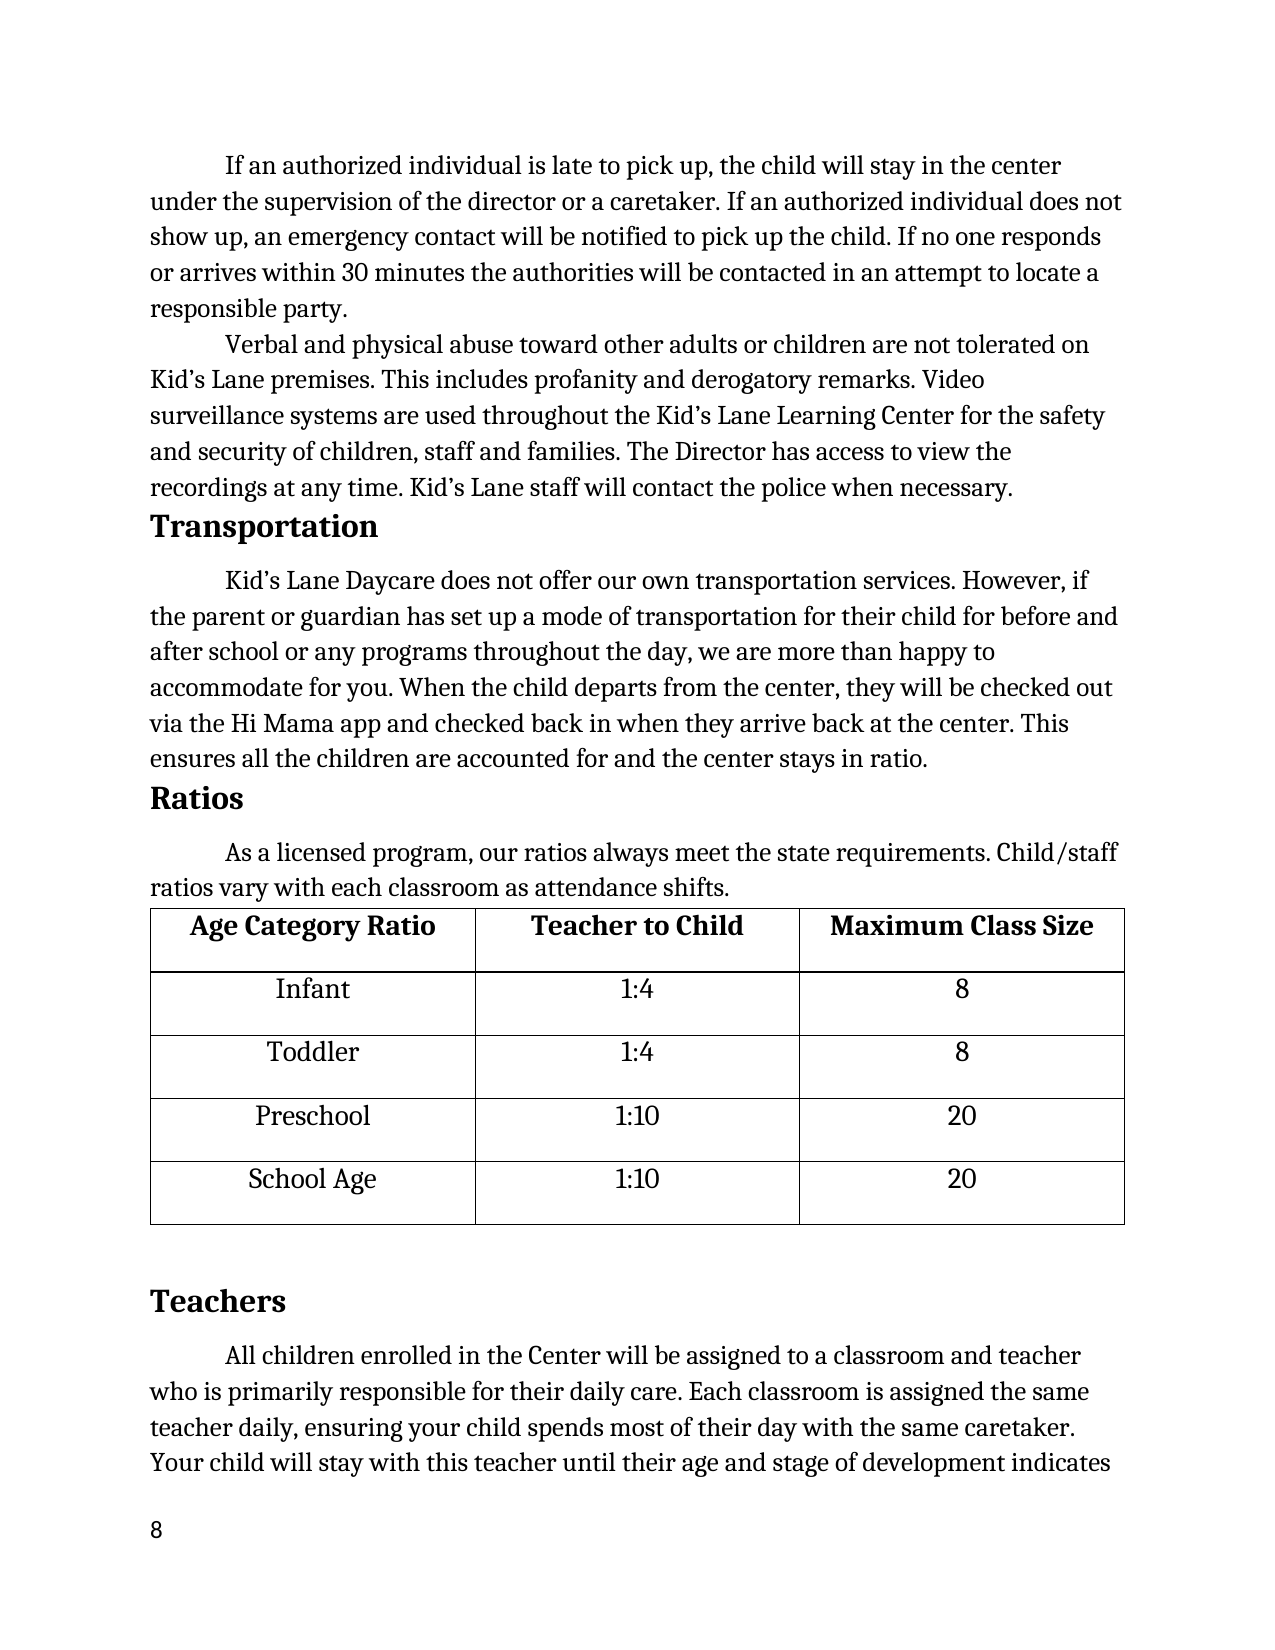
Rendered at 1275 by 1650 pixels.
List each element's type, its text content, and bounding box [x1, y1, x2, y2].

table_cell 1:10 [476, 1162, 799, 1224]
text Verbal and physical abuse toward other adults or children are not tolerated on Kid’s Lane premises. This includes profanity and derogatory remarks. Video surveillance systems are used throughout the Kid’s Lane Learning Center for the safety and security of children, staff and families. The Director has access to view the recordings at any time. Kid’s Lane staff will contact the police when necessary. [150, 329, 1125, 503]
text If an authorized individual is late to pick up, the child will stay in the center under the supervision of the director or a caretaker. If an authorized individual does not show up, an emergency contact will be notified to pick up the child. If no one responds or arrives within 30 minutes the authorities will be contacted in an attempt to locate a responsible party. [150, 150, 1125, 324]
table_cell 1:10 [476, 1099, 799, 1161]
table_cell Preschool [151, 1099, 475, 1161]
text Ratios [150, 779, 1125, 817]
text Teachers [150, 1283, 1125, 1321]
table_cell School Age [151, 1162, 475, 1224]
text As a licensed program, our ratios always meet the state requirements. Child/staff ratios vary with each classroom as attendance shifts. [150, 837, 1125, 903]
text Transportation [150, 507, 1125, 546]
table_cell 1:4 [476, 1036, 799, 1098]
text Kid’s Lane Daycare does not offer our own transportation services. However, if the parent or guardian has set up a mode of transportation for their child for before and after school or any programs throughout the day, we are more than happy to accommodate for you. When the child departs from the center, they will be checked out via the Hi Mama app and checked back in when they arrive back at the center. This ensures all the children are accounted for and the center stays in ratio. [150, 565, 1125, 774]
table_cell 8 [800, 973, 1124, 1034]
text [150, 1340, 1125, 1479]
table_cell 8 [800, 1036, 1124, 1098]
table_header Teacher to Child [476, 909, 799, 971]
table_cell Infant [151, 973, 475, 1034]
table_cell 20 [800, 1162, 1124, 1224]
table_header Age Category Ratio [151, 909, 475, 971]
table_header Maximum Class Size [800, 909, 1124, 971]
table_cell 1:4 [476, 973, 799, 1034]
table_cell 20 [800, 1099, 1124, 1161]
table_cell Toddler [151, 1036, 475, 1098]
